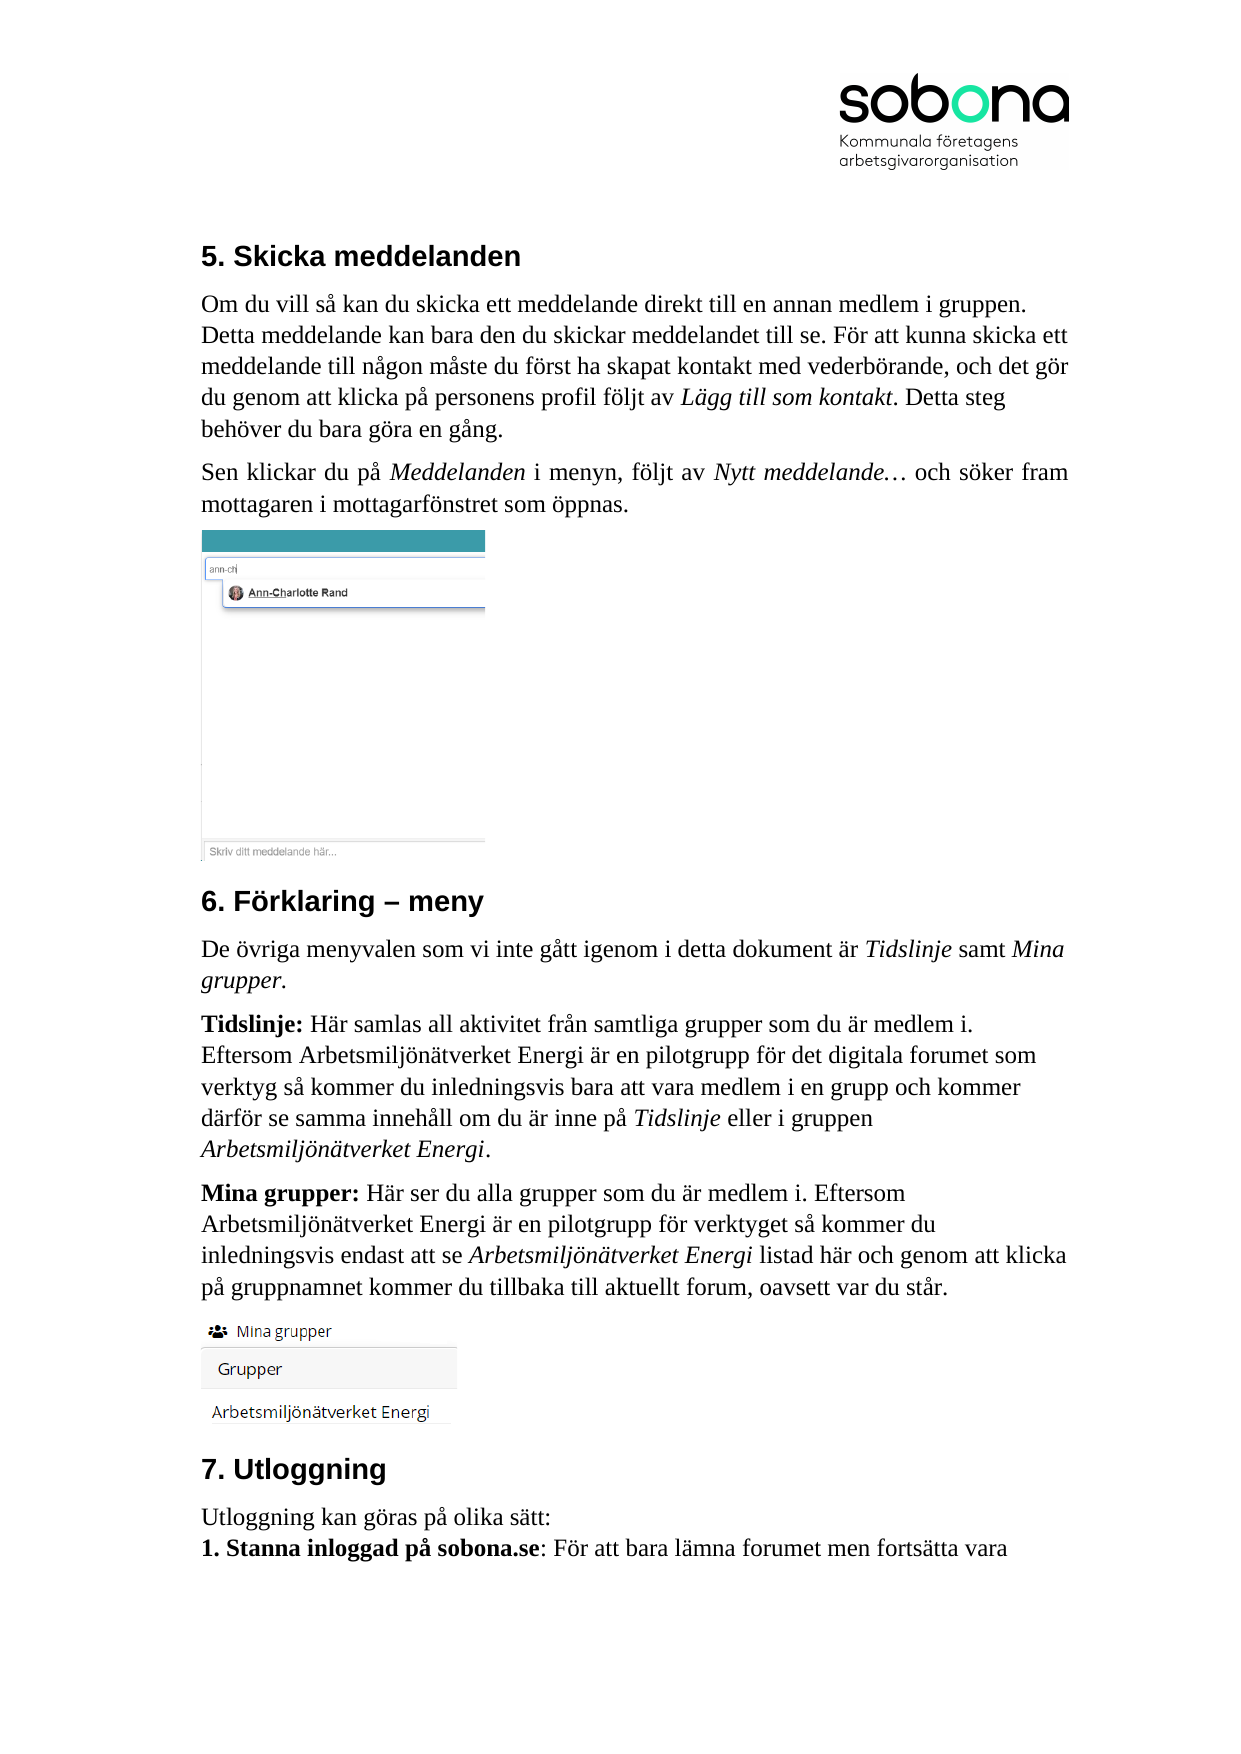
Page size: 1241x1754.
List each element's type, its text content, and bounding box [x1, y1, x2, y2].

subtitle 5. Skicka meddelanden [201, 236, 1069, 274]
text Sen klickar du på Meddelanden i menyn, följt av Nytt meddelande… och söker fram mottagaren i mottagarfönstret som öppnas. [201, 455, 1069, 517]
picture [200, 1313, 458, 1429]
subtitle 6. Förklaring – meny [201, 882, 1069, 919]
text Tidslinje: Här samlas all aktivitet från samtliga grupper som du är medlem i. Eftersom Arbetsmiljönätverket Energi är en pilotgrupp för det digitala forumet som verktyg så kommer du inledningsvis bara att vara medlem i en grupp och kommer därför se samma innehåll om du är inne på Tidslinje eller i gruppen Arbetsmiljönätverket Energi. [201, 1007, 1069, 1163]
text Om du vill så kan du skicka ett meddelande direkt till en annan medlem i gruppen. Detta meddelande kan bara den du skickar meddelandet till se. För att kunna skicka ett meddelande till någon måste du först ha skapat kontakt med vederbörande, och det gör du genom att klicka på personens profil följt av Lägg till som kontakt. Detta steg behöver du bara göra en gång. [201, 286, 1069, 442]
text De övriga menyvalen som vi inte gått igenom i detta dokument är Tidslinje samt Mina grupper. [201, 932, 1069, 994]
picture [200, 530, 486, 861]
text Mina grupper: Här ser du alla grupper som du är medlem i. Eftersom Arbetsmiljönätverket Energi är en pilotgrupp för verktyget så kommer du inledningsvis endast att se Arbetsmiljönätverket Energi listad här och genom att klicka på gruppnamnet kommer du tillbaka till aktuellt forum, oavsett var du står. [201, 1176, 1069, 1301]
subtitle 7. Utloggning [201, 1449, 1069, 1487]
picture [839, 73, 1069, 170]
